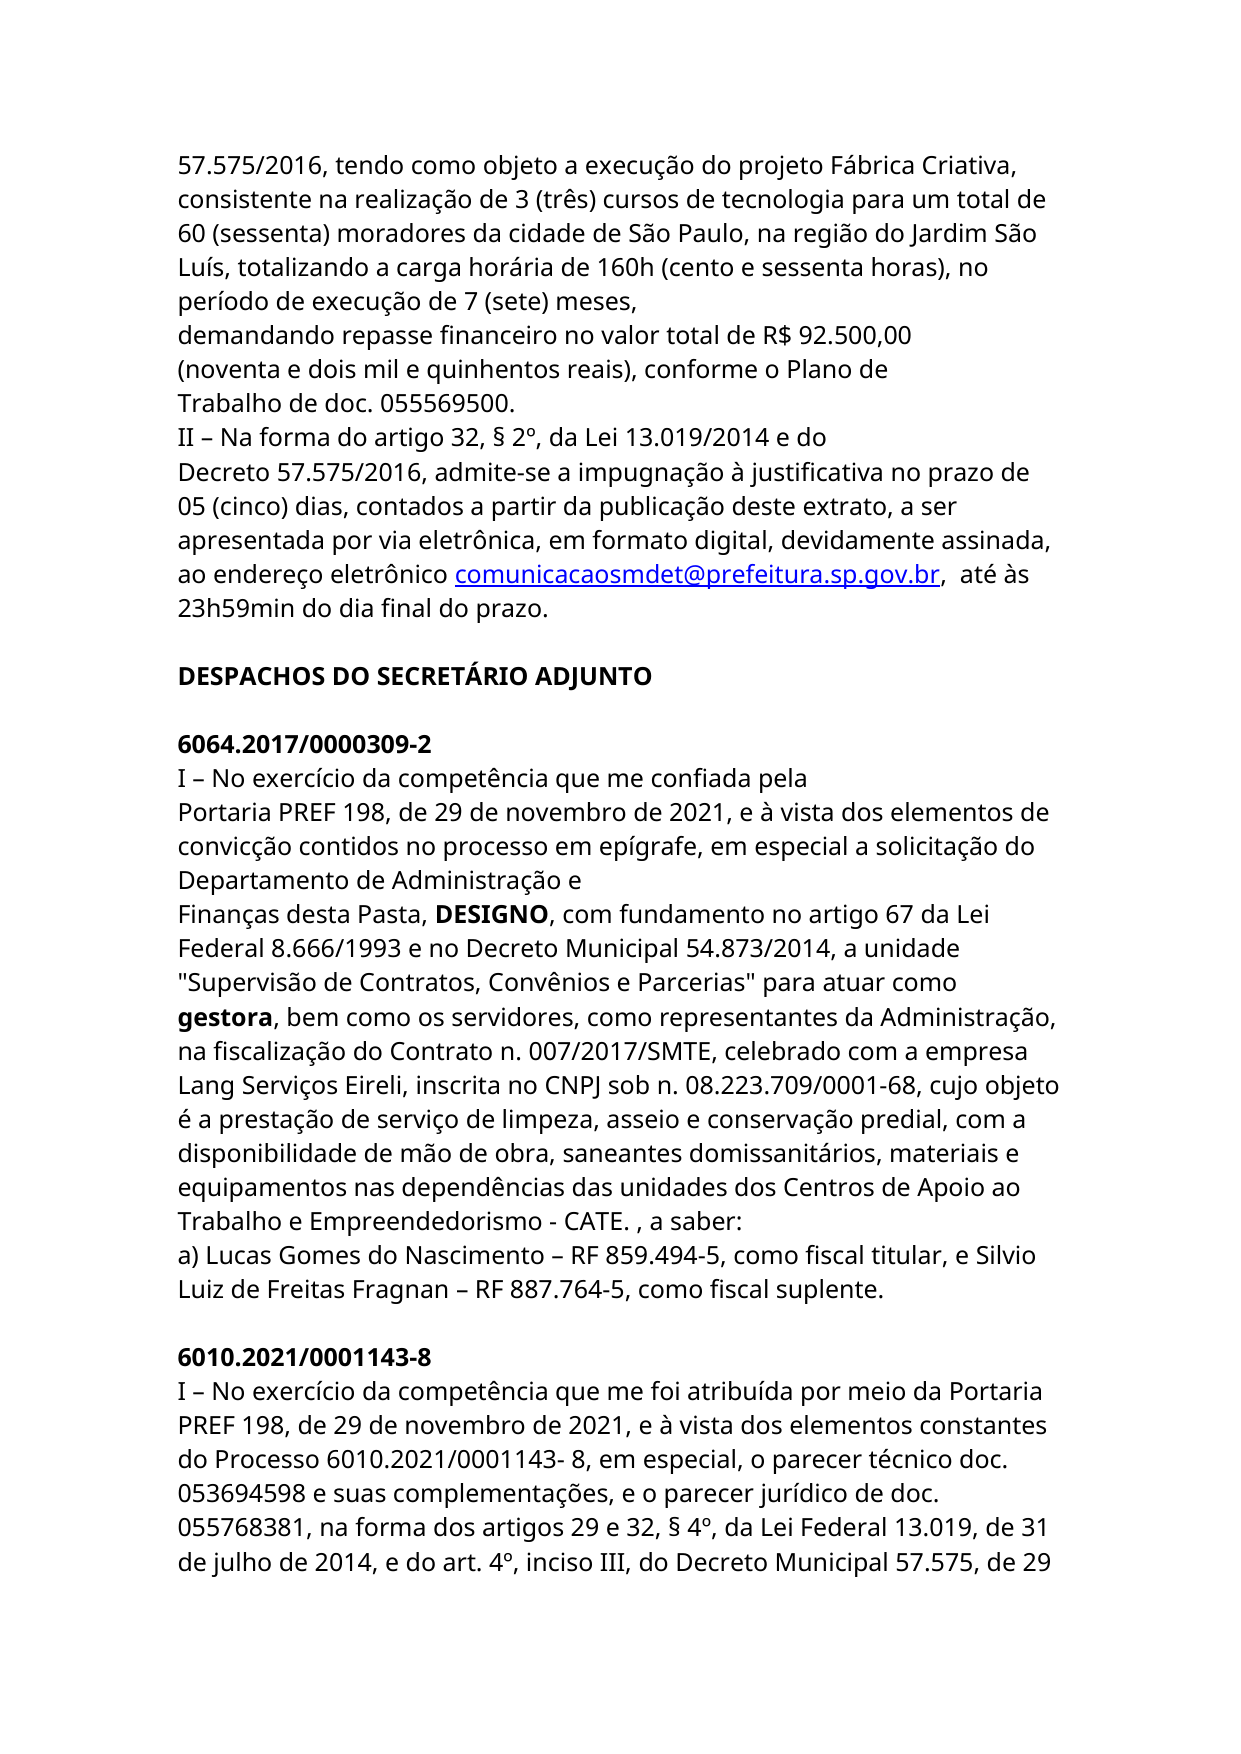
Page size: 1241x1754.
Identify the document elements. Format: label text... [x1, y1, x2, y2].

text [177, 148, 1063, 318]
text Finanças desta Pasta, DESIGNO, com fundamento no artigo 67 da Lei Federal 8.666/1993 e no Decreto Municipal 54.873/2014, a unidade "Supervisão de Contratos, Convênios e Parcerias" para atuar como gestora, bem como os servidores, como representantes da Administração, na fiscalização do Contrato n. 007/2017/SMTE, celebrado com a empresa Lang Serviços Eireli, inscrita no CNPJ sob n. 08.223.709/0001-68, cujo objeto é a prestação de serviço de limpeza, asseio e conservação predial, com a disponibilidade de mão de obra, saneantes domissanitários, materiais e equipamentos nas dependências das unidades dos Centros de Apoio ao Trabalho e Empreendedorismo - CATE. , a saber: [177, 897, 1063, 1238]
text a) Lucas Gomes do Nascimento – RF 859.494-5, como fiscal titular, e Silvio Luiz de Freitas Fragnan – RF 887.764-5, como fiscal suplente. [177, 1238, 1063, 1306]
text Portaria PREF 198, de 29 de novembro de 2021, e à vista dos elementos de convicção contidos no processo em epígrafe, em especial a solicitação do Departamento de Administração e [177, 795, 1063, 897]
text Trabalho de doc. 055569500. [177, 386, 1063, 420]
text Decreto 57.575/2016, admite-se a impugnação à justificativa no prazo de 05 (cinco) dias, contados a partir da publicação deste extrato, a ser apresentada por via eletrônica, em formato digital, devidamente assinada, ao endereço eletrônico comunicacaosmdet@prefeitura.sp.gov.br, até às 23h59min do dia final do prazo. [177, 454, 1063, 624]
text 6064.2017/0000309-2 [177, 727, 1063, 761]
text 6010.2021/0001143-8 [177, 1340, 1063, 1374]
text II – Na forma do artigo 32, § 2º, da Lei 13.019/2014 e do [177, 420, 1063, 454]
text I – No exercício da competência que me confiada pela [177, 761, 1063, 795]
text DESPACHOS DO SECRETÁRIO ADJUNTO [177, 658, 1063, 693]
text (noventa e dois mil e quinhentos reais), conforme o Plano de [177, 352, 1063, 386]
text demandando repasse financeiro no valor total de R$ 92.500,00 [177, 318, 1063, 352]
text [177, 1374, 1063, 1578]
